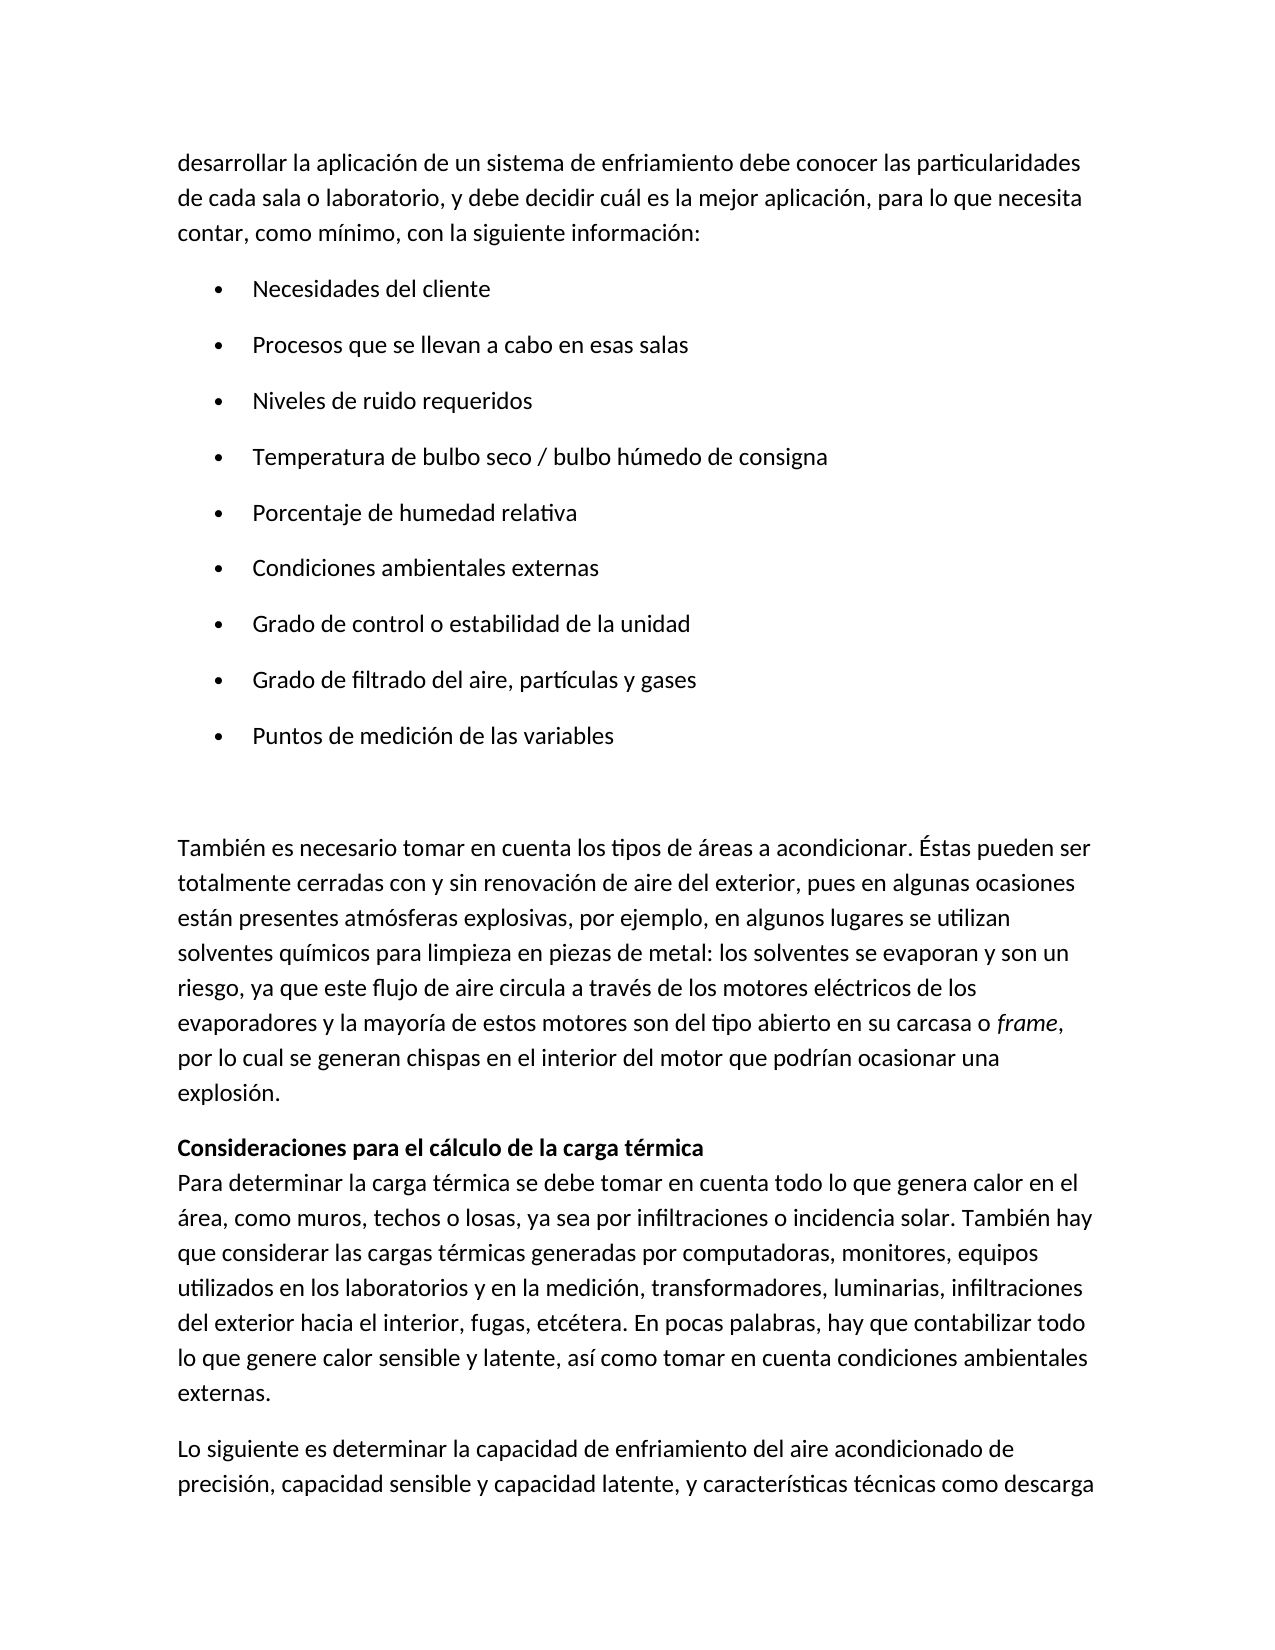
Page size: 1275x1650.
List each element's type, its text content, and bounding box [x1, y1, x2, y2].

list Porcentaje de humedad relativa [215, 497, 1098, 527]
list Condiciones ambientales externas [215, 553, 1098, 583]
text Consideraciones para el cálculo de la carga térmica Para determinar la carga térmica se debe tomar en cuenta todo lo que genera calor en el área, como muros, techos o losas, ya sea por infiltraciones o incidencia solar. También hay que considerar las cargas térmicas generadas por computadoras, monitores, equipos utilizados en los laboratorios y en la medición, transformadores, luminarias, infiltraciones del exterior hacia el interior, fugas, etcétera. En pocas palabras, hay que contabilizar todo lo que genere calor sensible y latente, así como tomar en cuenta condiciones ambientales externas. [177, 1133, 1098, 1408]
list Necesidades del cliente [215, 273, 1098, 304]
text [177, 148, 1098, 248]
text También es necesario tomar en cuenta los tipos de áreas a acondicionar. Éstas pueden ser totalmente cerradas con y sin renovación de aire del exterior, pues en algunas ocasiones están presentes atmósferas explosivas, por ejemplo, en algunos lugares se utilizan solventes químicos para limpieza en piezas de metal: los solventes se evaporan y son un riesgo, ya que este flujo de aire circula a través de los motores eléctricos de los evaporadores y la mayoría de estos motores son del tipo abierto en su carcasa o frame, por lo cual se generan chispas en el interior del motor que podrían ocasionar una explosión. [177, 832, 1098, 1107]
list Grado de filtrado del aire, partículas y gases [215, 664, 1098, 695]
list Grado de control o estabilidad de la unidad [215, 608, 1098, 639]
list Temperatura de bulbo seco / bulbo húmedo de consigna [215, 441, 1098, 471]
list Puntos de medición de las variables [215, 720, 1098, 751]
list Procesos que se llevan a cabo en esas salas [215, 329, 1098, 360]
list Niveles de ruido requeridos [215, 385, 1098, 416]
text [177, 1433, 1098, 1499]
